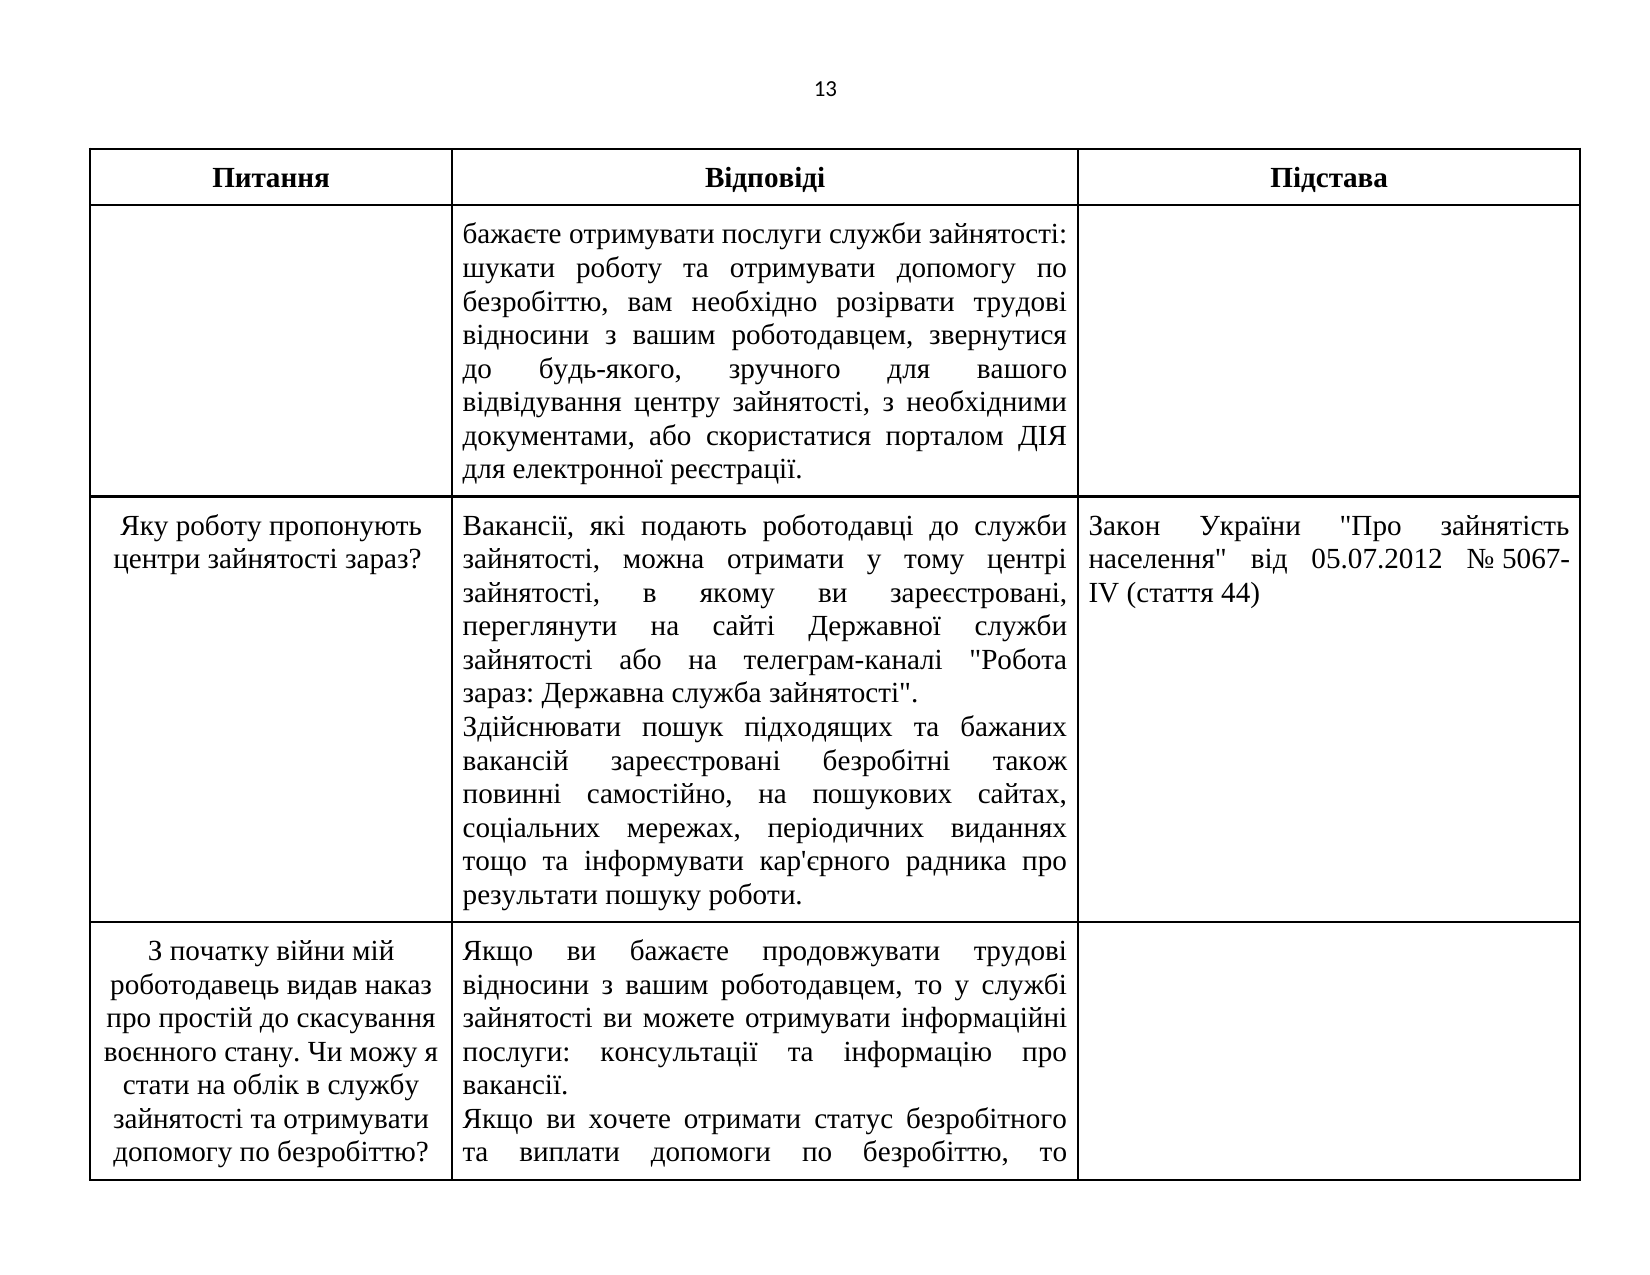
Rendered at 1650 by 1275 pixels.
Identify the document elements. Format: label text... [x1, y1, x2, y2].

table_header Відповіді [453, 150, 1077, 204]
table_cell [453, 206, 1077, 495]
table_header Підстава [1079, 150, 1579, 204]
table_header Питання [91, 150, 451, 204]
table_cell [91, 923, 451, 1178]
table_cell [1079, 923, 1579, 1178]
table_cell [453, 923, 1077, 1178]
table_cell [91, 206, 451, 495]
table_cell Яку роботу пропонують центри зайнятості зараз? [91, 498, 451, 921]
table_cell Закон України "Про зайнятість населення" від 05.07.2012 № 5067-ІV (стаття 44) [1079, 498, 1579, 921]
table_cell [1079, 206, 1579, 495]
table_cell Вакансії, які подають роботодавці до служби зайнятості, можна отримати у тому центрі зайнятості, в якому ви зареєстровані, переглянути на сайті Державної служби зайнятості або на телеграм-каналі "Робота зараз: Державна служба зайнятості". Здійснювати пошук підходящих та бажаних вакансій зареєстровані безробітні також повинні самостійно, на пошукових сайтах, соціальних мережах, періодичних виданнях тощо та інформувати кар'єрного радника про результати пошуку роботи. [453, 498, 1077, 921]
